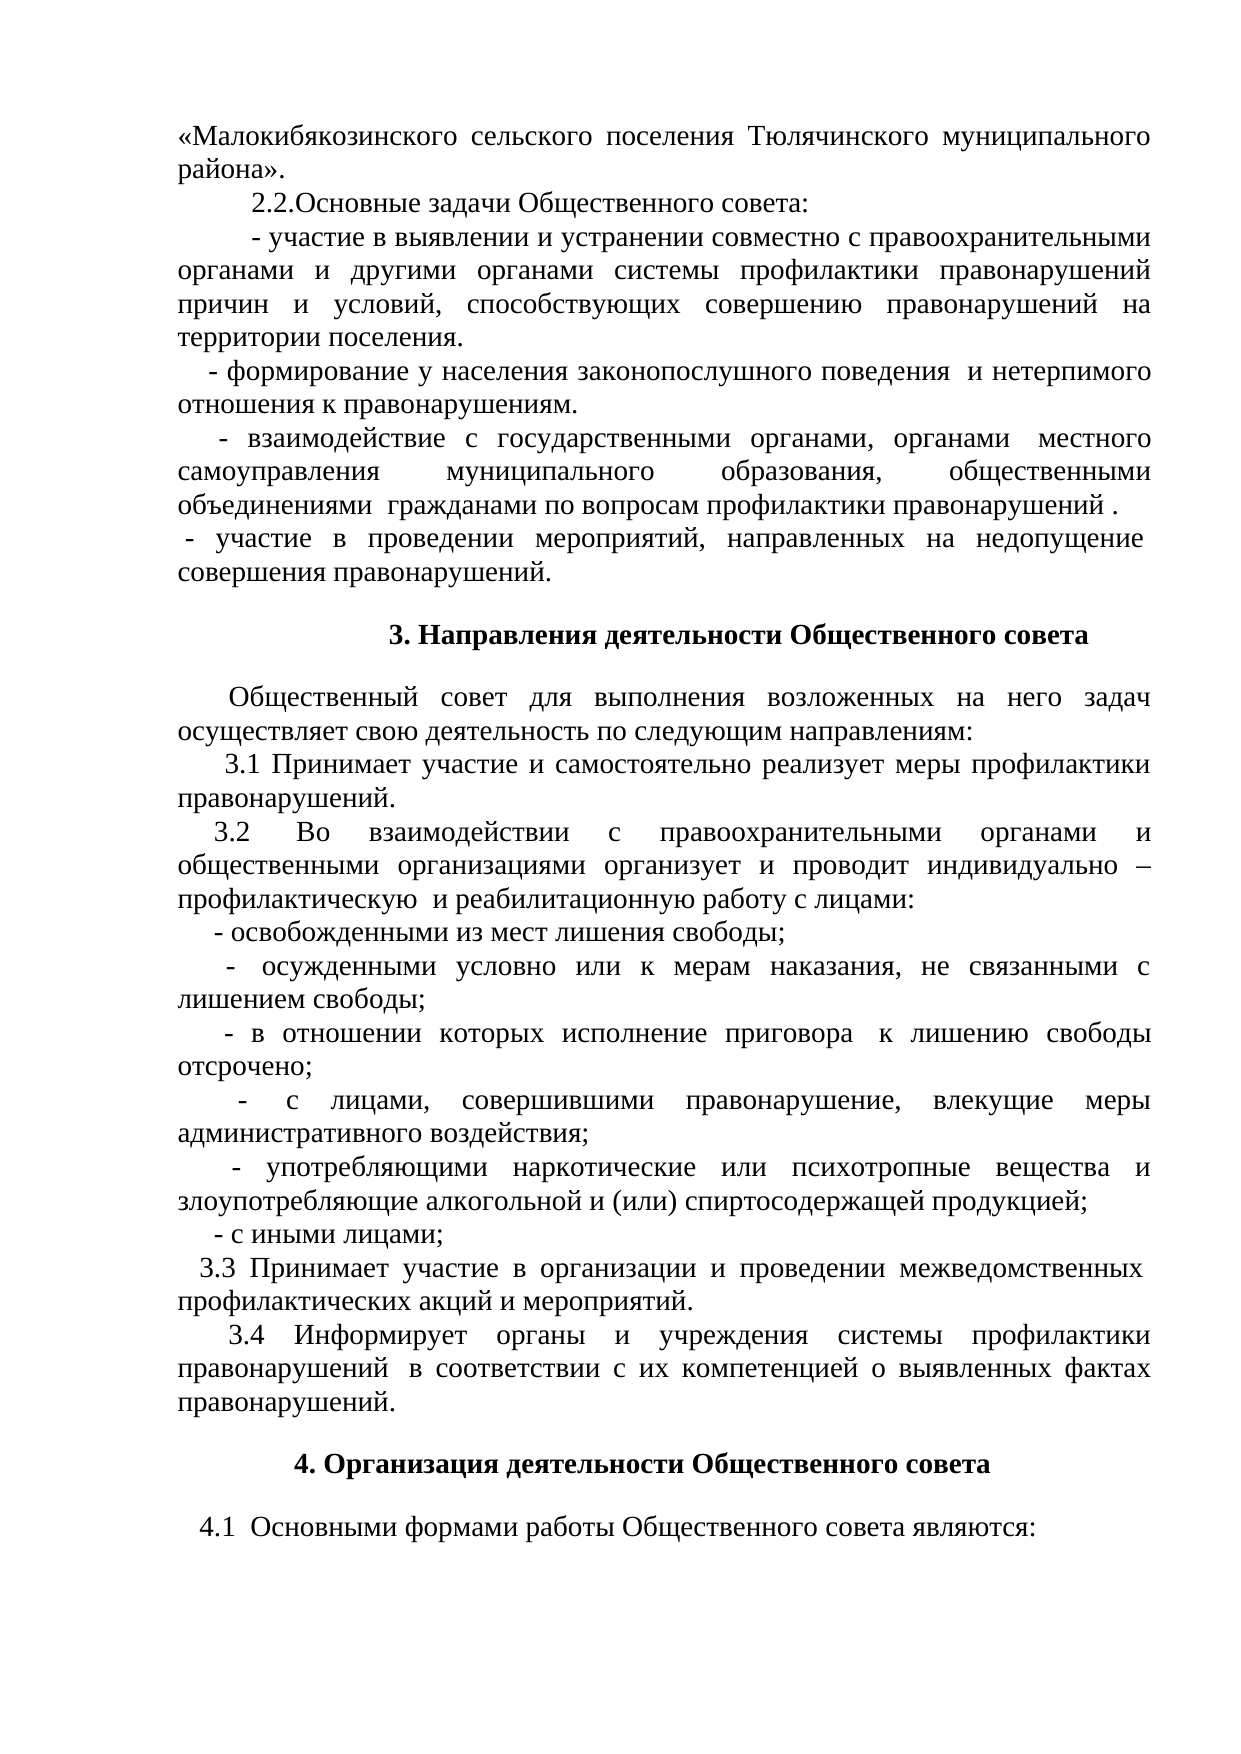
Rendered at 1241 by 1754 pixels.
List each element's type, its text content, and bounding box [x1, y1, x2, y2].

text 2.2.Основные задачи Общественного совета: [177, 185, 1152, 219]
text - с иными лицами; [177, 1216, 1152, 1250]
text 3.2 Во взаимодействии с правоохранительными органами и общественными организациями организует и проводит индивидуально – профилактическую и реабилитационную работу с лицами: [177, 814, 1152, 914]
text 3.1 Принимает участие и самостоятельно реализует меры профилактики правонарушений. [177, 747, 1152, 814]
text - с лицами, совершившими правонарушение, влекущие меры административного воздействия; [177, 1082, 1152, 1149]
text - в отношении которых исполнение приговора к лишению свободы отсрочено; [177, 1015, 1152, 1082]
text - осужденными условно или к мерам наказания, не связанными с лишением свободы; [177, 948, 1152, 1015]
text Общественный совет для выполнения возложенных на него задач осуществляет свою деятельность по следующим направлениям: [177, 679, 1152, 747]
text - взаимодействие с государственными органами, органами местного самоуправления муниципального образования, общественными объединениями гражданами по вопросам профилактики правонарушений . [177, 420, 1152, 521]
text 3.4 Информирует органы и учреждения системы профилактики правонарушений в соответствии с их компетенцией о выявленных фактах правонарушений. [177, 1317, 1152, 1417]
text - участие в выявлении и устранении совместно с правоохранительными органами и другими органами системы профилактики правонарушений причин и условий, способствующих совершению правонарушений на территории поселения. [177, 219, 1152, 353]
text - употребляющими наркотические или психотропные вещества и злоупотребляющие алкогольной и (или) спиртосодержащей продукцией; [177, 1149, 1152, 1216]
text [177, 118, 1152, 185]
text 3. Направления деятельности Общественного совета [177, 617, 1152, 650]
text 3.3 Принимает участие в организации и проведении межведомственных профилактических акций и мероприятий. [177, 1250, 1152, 1317]
text 4. Организация деятельности Общественного совета [177, 1447, 1152, 1480]
text - участие в проведении мероприятий, направленных на недопущение совершения правонарушений. [177, 521, 1152, 588]
text 4.1 Основными формами работы Общественного совета являются: [177, 1509, 1152, 1543]
text - формирование у населения законопослушного поведения и нетерпимого отношения к правонарушениям. [177, 353, 1152, 420]
text - освобожденными из мест лишения свободы; [177, 914, 1152, 948]
